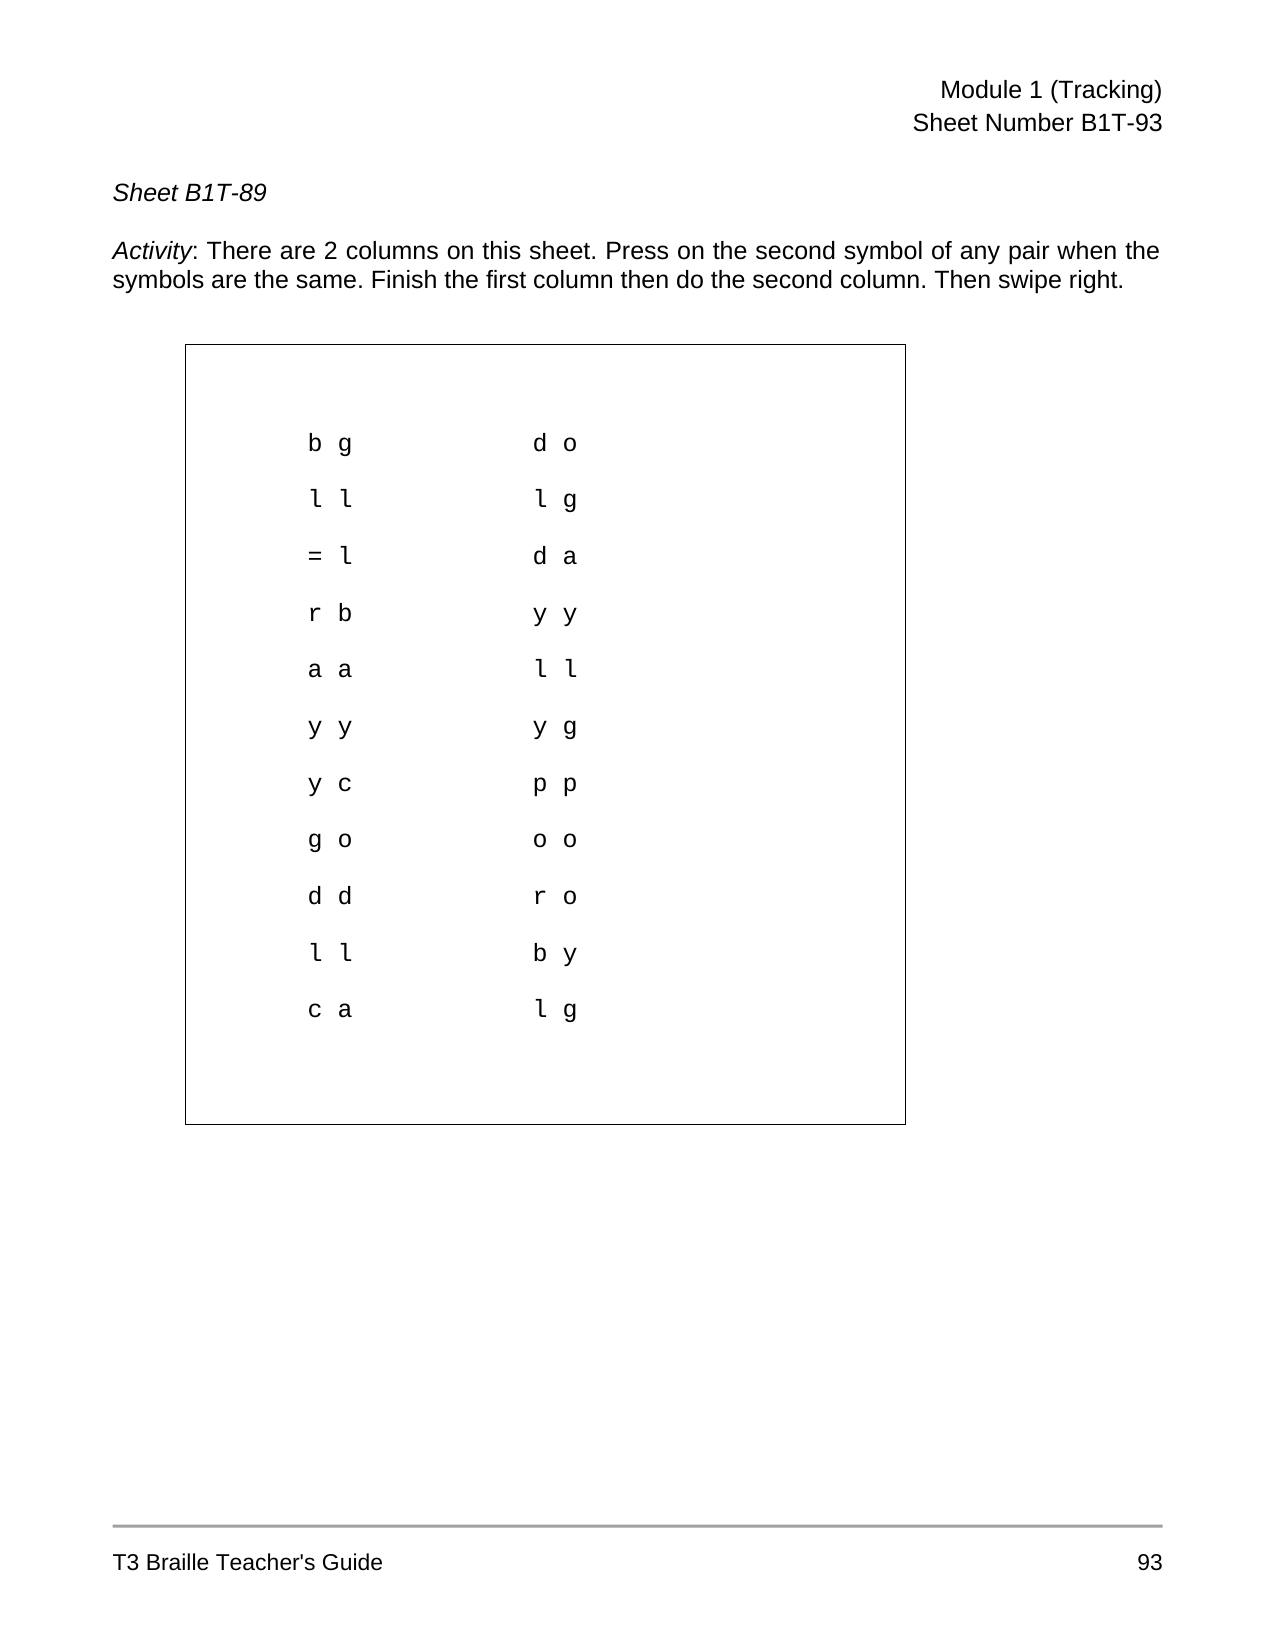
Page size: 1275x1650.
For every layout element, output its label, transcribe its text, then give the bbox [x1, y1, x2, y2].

text y c p p [262, 770, 1162, 799]
text g o o o [262, 827, 1162, 855]
text = l d a [262, 544, 1162, 572]
subtitle Sheet B1T-89 [112, 178, 1162, 207]
text l l b y [262, 940, 1162, 969]
text d d r o [262, 884, 1162, 912]
text a a l l [262, 657, 1162, 685]
text r b y y [262, 600, 1162, 629]
text l l l g [262, 487, 1162, 515]
text c a l g [262, 997, 1162, 1025]
text y y y g [262, 714, 1162, 742]
text Activity: There are 2 columns on this sheet. Press on the second symbol of any pair when the symbols are the same. Finish the first column then do the second column. Then swipe right. [112, 236, 1162, 293]
text b g d o [262, 430, 1162, 459]
